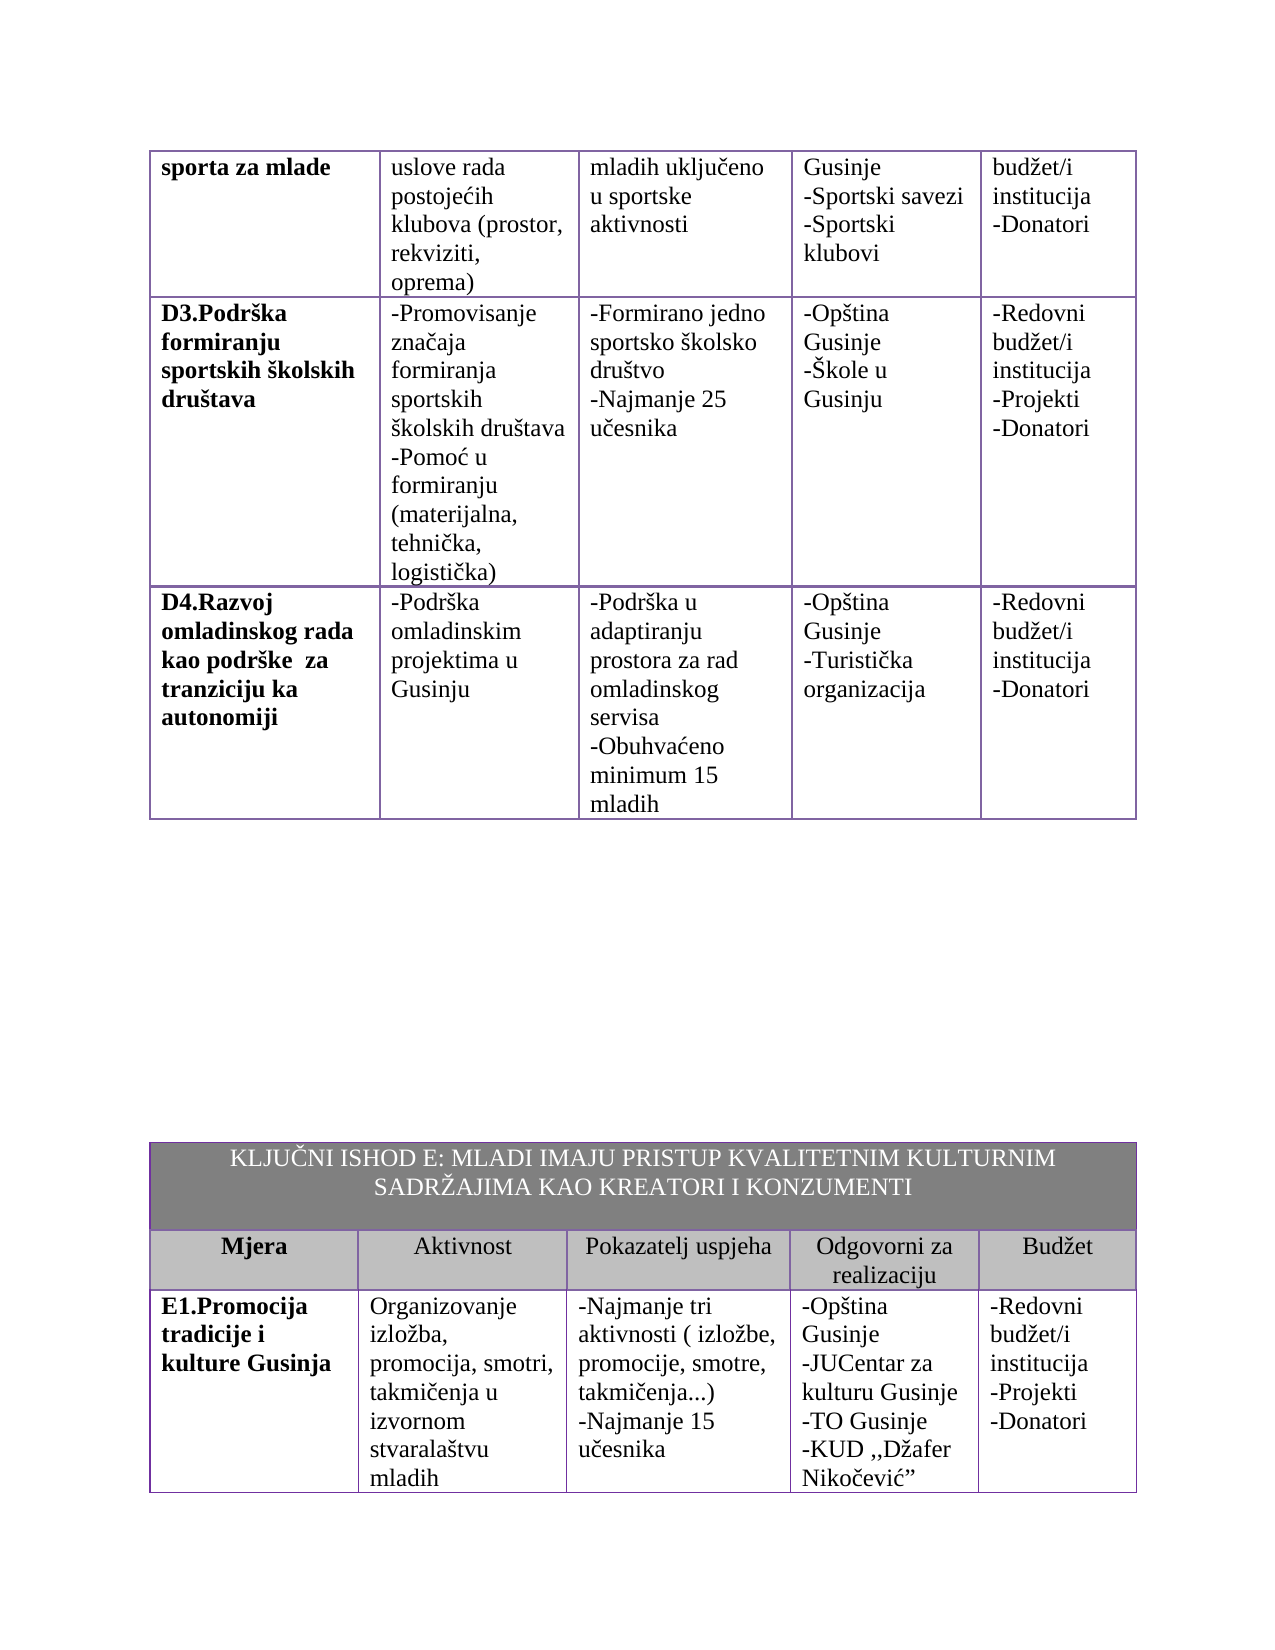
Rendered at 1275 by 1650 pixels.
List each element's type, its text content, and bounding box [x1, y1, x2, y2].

table_cell -Podrška u adaptiranju prostora za rad omladinskog servisa -Obuhvaćeno minimum 15 mladih [580, 588, 791, 817]
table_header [381, 152, 578, 296]
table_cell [359, 1291, 566, 1492]
table_cell -Opština Gusinje -Turistička organizacija [793, 588, 980, 817]
table_cell -Redovni budžet/i institucija -Projekti -Donatori [982, 298, 1135, 585]
table_cell -Opština Gusinje -Škole u Gusinju [793, 298, 980, 585]
table_cell D3.Podrška formiranju sportskih školskih društava [151, 298, 379, 585]
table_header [982, 152, 1135, 296]
table_cell Budžet [980, 1231, 1135, 1289]
table_cell Odgovorni za realizaciju [791, 1231, 978, 1289]
table_cell D4.Razvoj omladinskog rada kao podrške za tranziciju ka autonomiji [151, 588, 379, 817]
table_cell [567, 1291, 790, 1492]
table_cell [979, 1291, 1136, 1492]
table_cell -Redovni budžet/i institucija -Donatori [982, 588, 1135, 817]
table_cell -Podrška omladinskim projektima u Gusinju [381, 588, 578, 817]
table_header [793, 152, 980, 296]
table_cell Pokazatelj uspjeha [568, 1231, 789, 1289]
table_cell Aktivnost [359, 1231, 566, 1289]
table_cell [791, 1291, 978, 1492]
table_header KLJUČNI ISHOD E: MLADI IMAJU PRISTUP KVALITETNIM KULTURNIM SADRŽAJIMA KAO KREATORI I KONZUMENTI [151, 1143, 1136, 1229]
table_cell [151, 1291, 358, 1492]
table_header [151, 152, 379, 296]
table_cell Mjera [151, 1231, 357, 1289]
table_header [580, 152, 791, 296]
table_cell -Formirano jedno sportsko školsko društvo -Najmanje 25 učesnika [580, 298, 791, 585]
table_cell -Promovisanje značaja formiranja sportskih školskih društava -Pomoć u formiranju (materijalna, tehnička, logistička) [381, 298, 578, 585]
